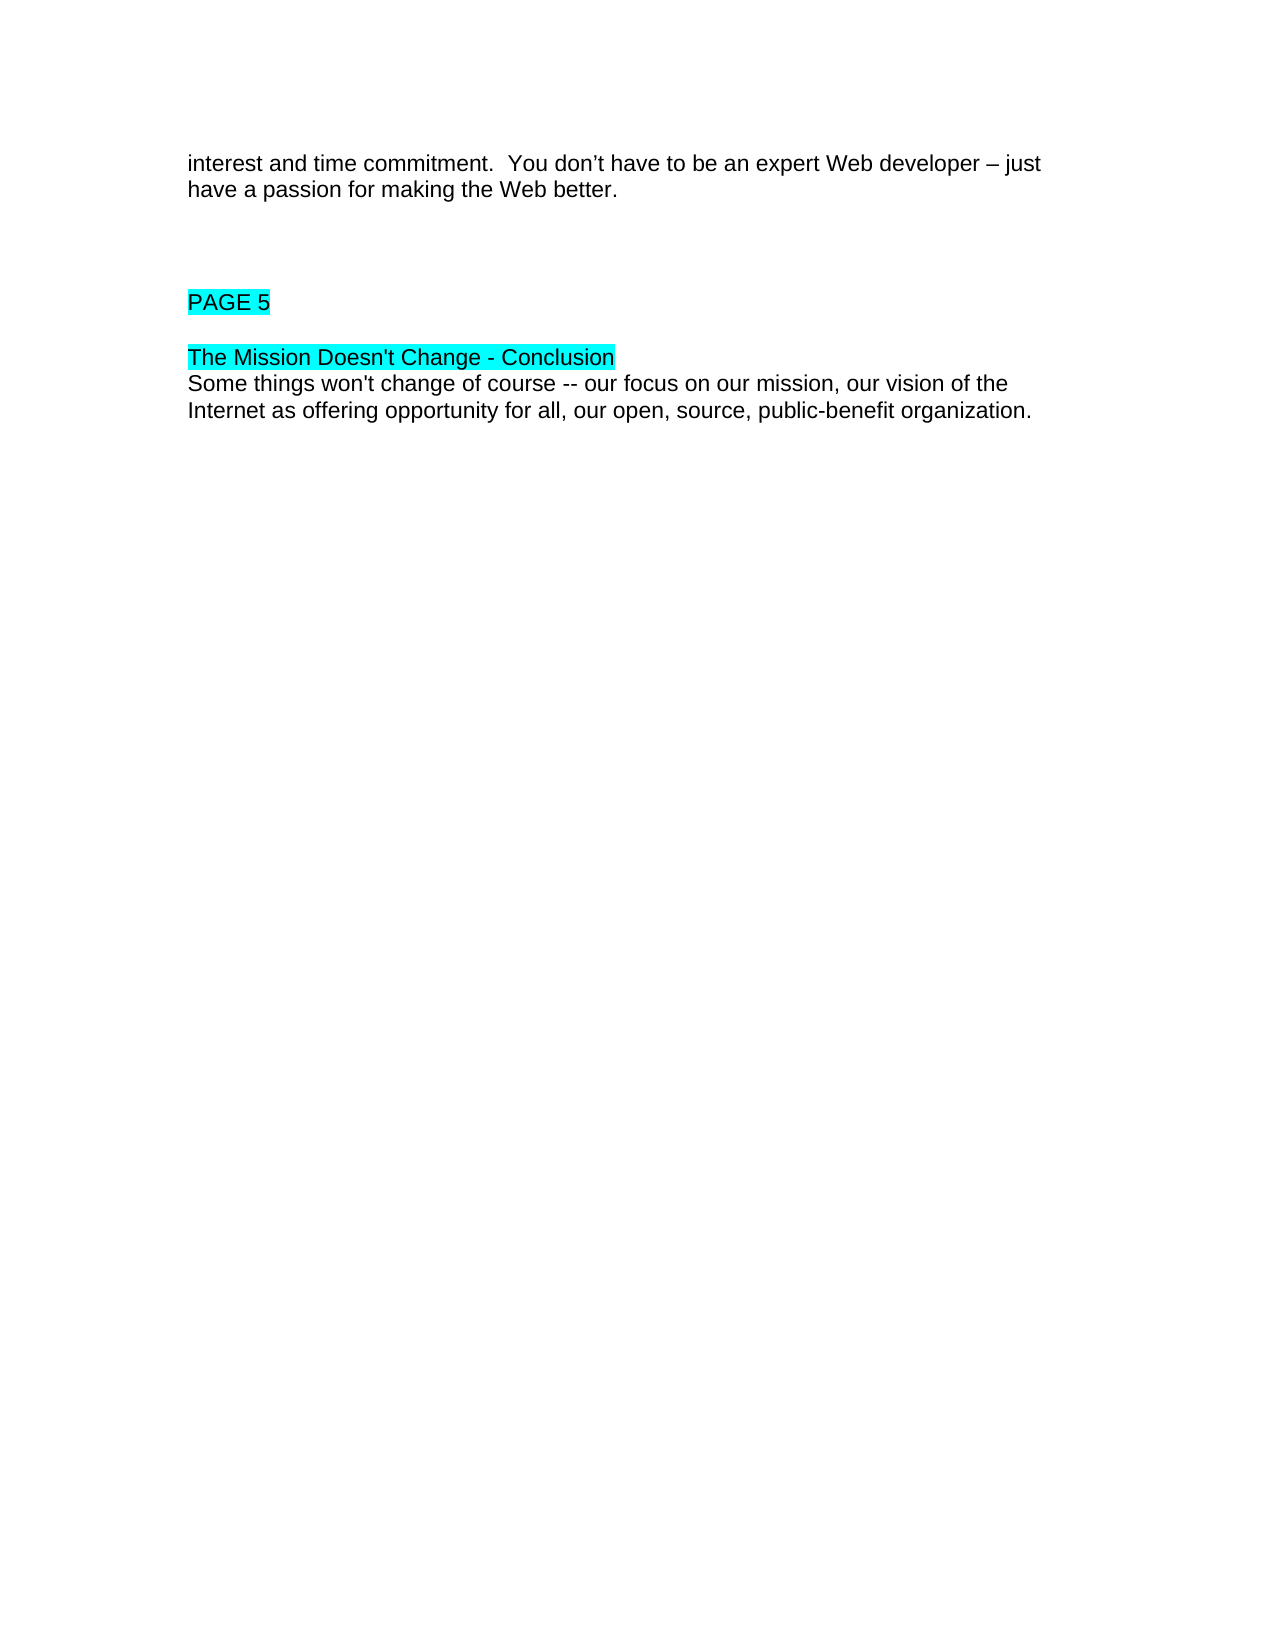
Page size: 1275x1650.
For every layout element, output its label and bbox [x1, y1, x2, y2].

text [187, 150, 1087, 452]
